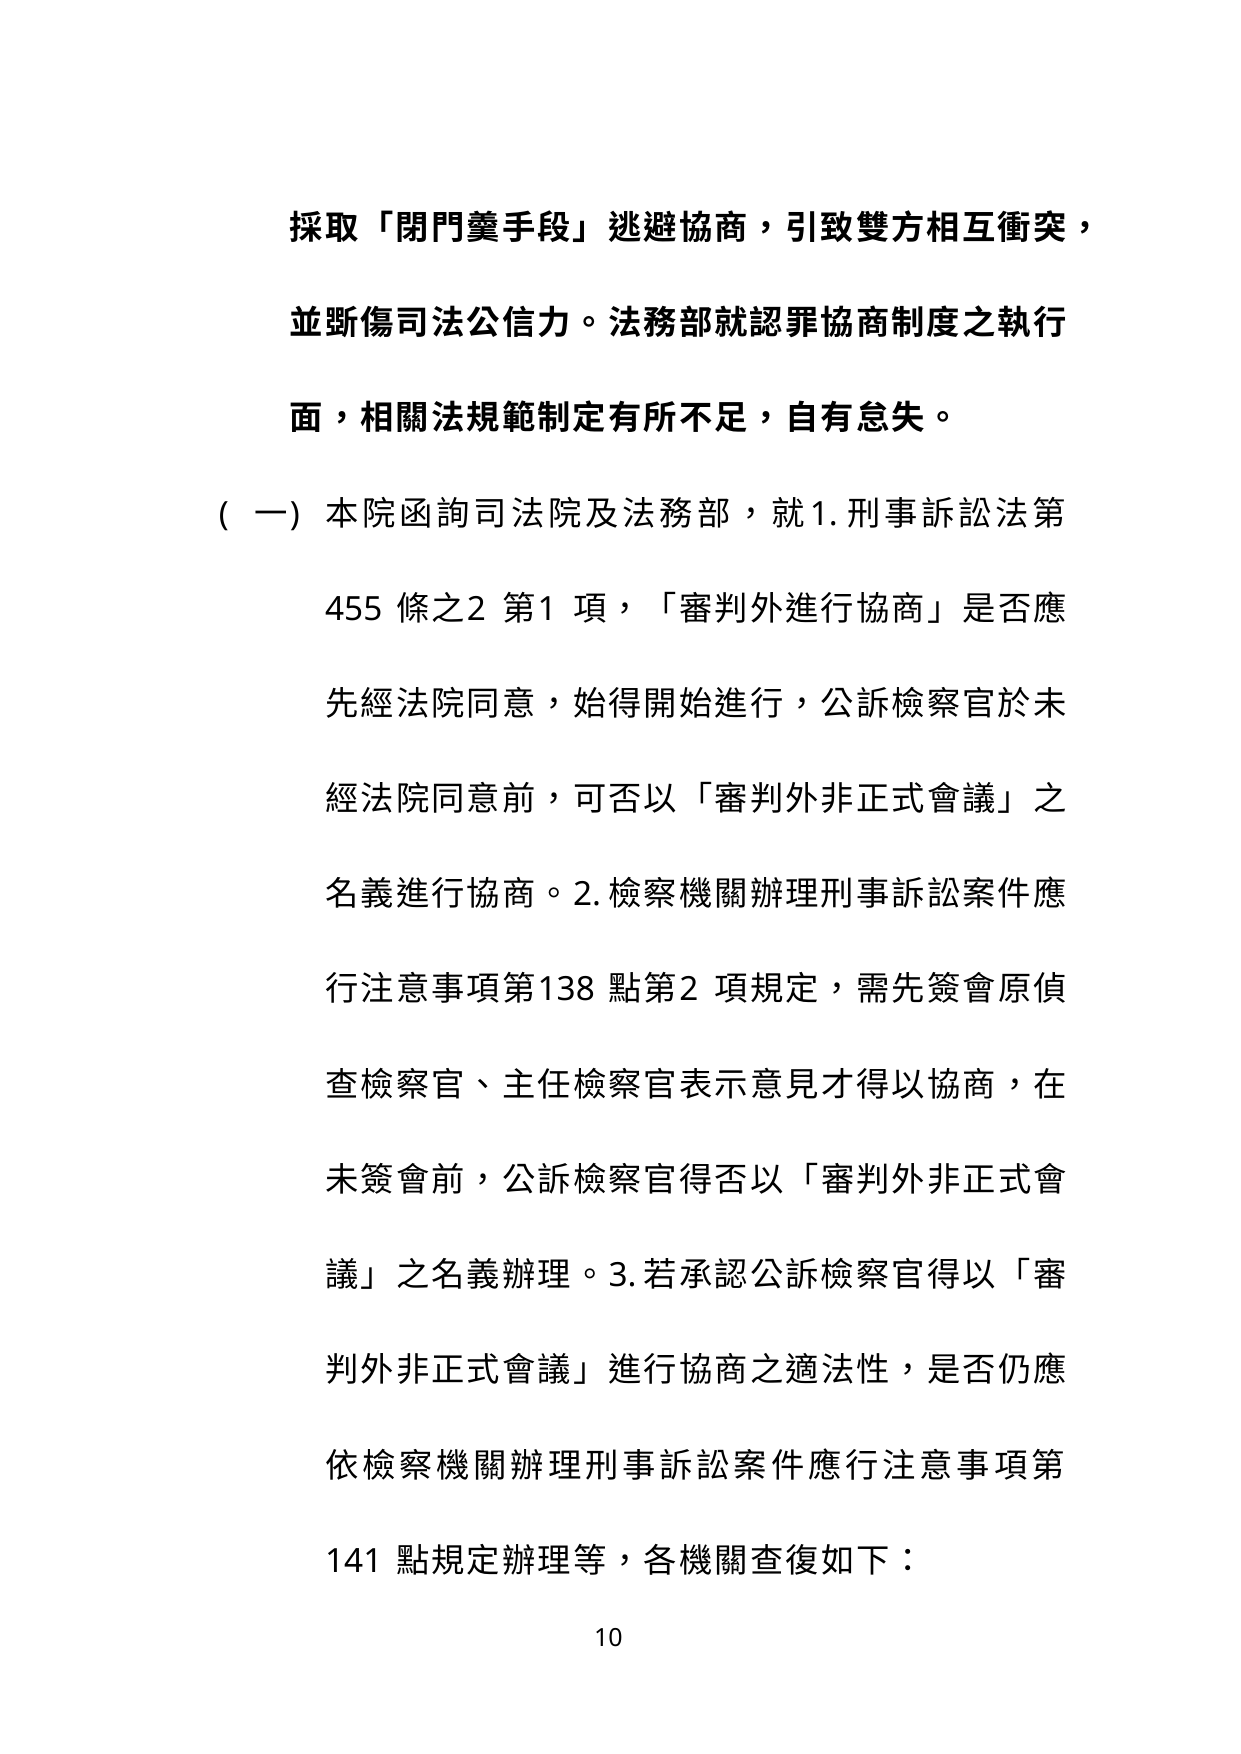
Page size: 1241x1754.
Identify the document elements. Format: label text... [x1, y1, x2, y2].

subtitle 本院函詢司法院及法務部，就1.刑事訴訟法第455條之2第1項，「審判外進行協商」是否應先經法院同意，始得開始進行，公訴檢察官於未經法院同意前，可否以「審判外非正式會議」之名義進行協商。2.檢察機關辦理刑事訴訟案件應行注意事項第138點第2項規定，需先簽會原偵查檢察官、主任檢察官表示意見才得以協商，在未簽會前，公訴檢察官得否以「審判外非正式會議」之名義辦理。3.若承認公訴檢察官得以「審判外非正式會議」進行協商之適法性，是否仍應依檢察機關辦理刑事訴訟案件應行注意事項第141點規定辦理等，各機關查復如下： [219, 463, 1069, 1605]
